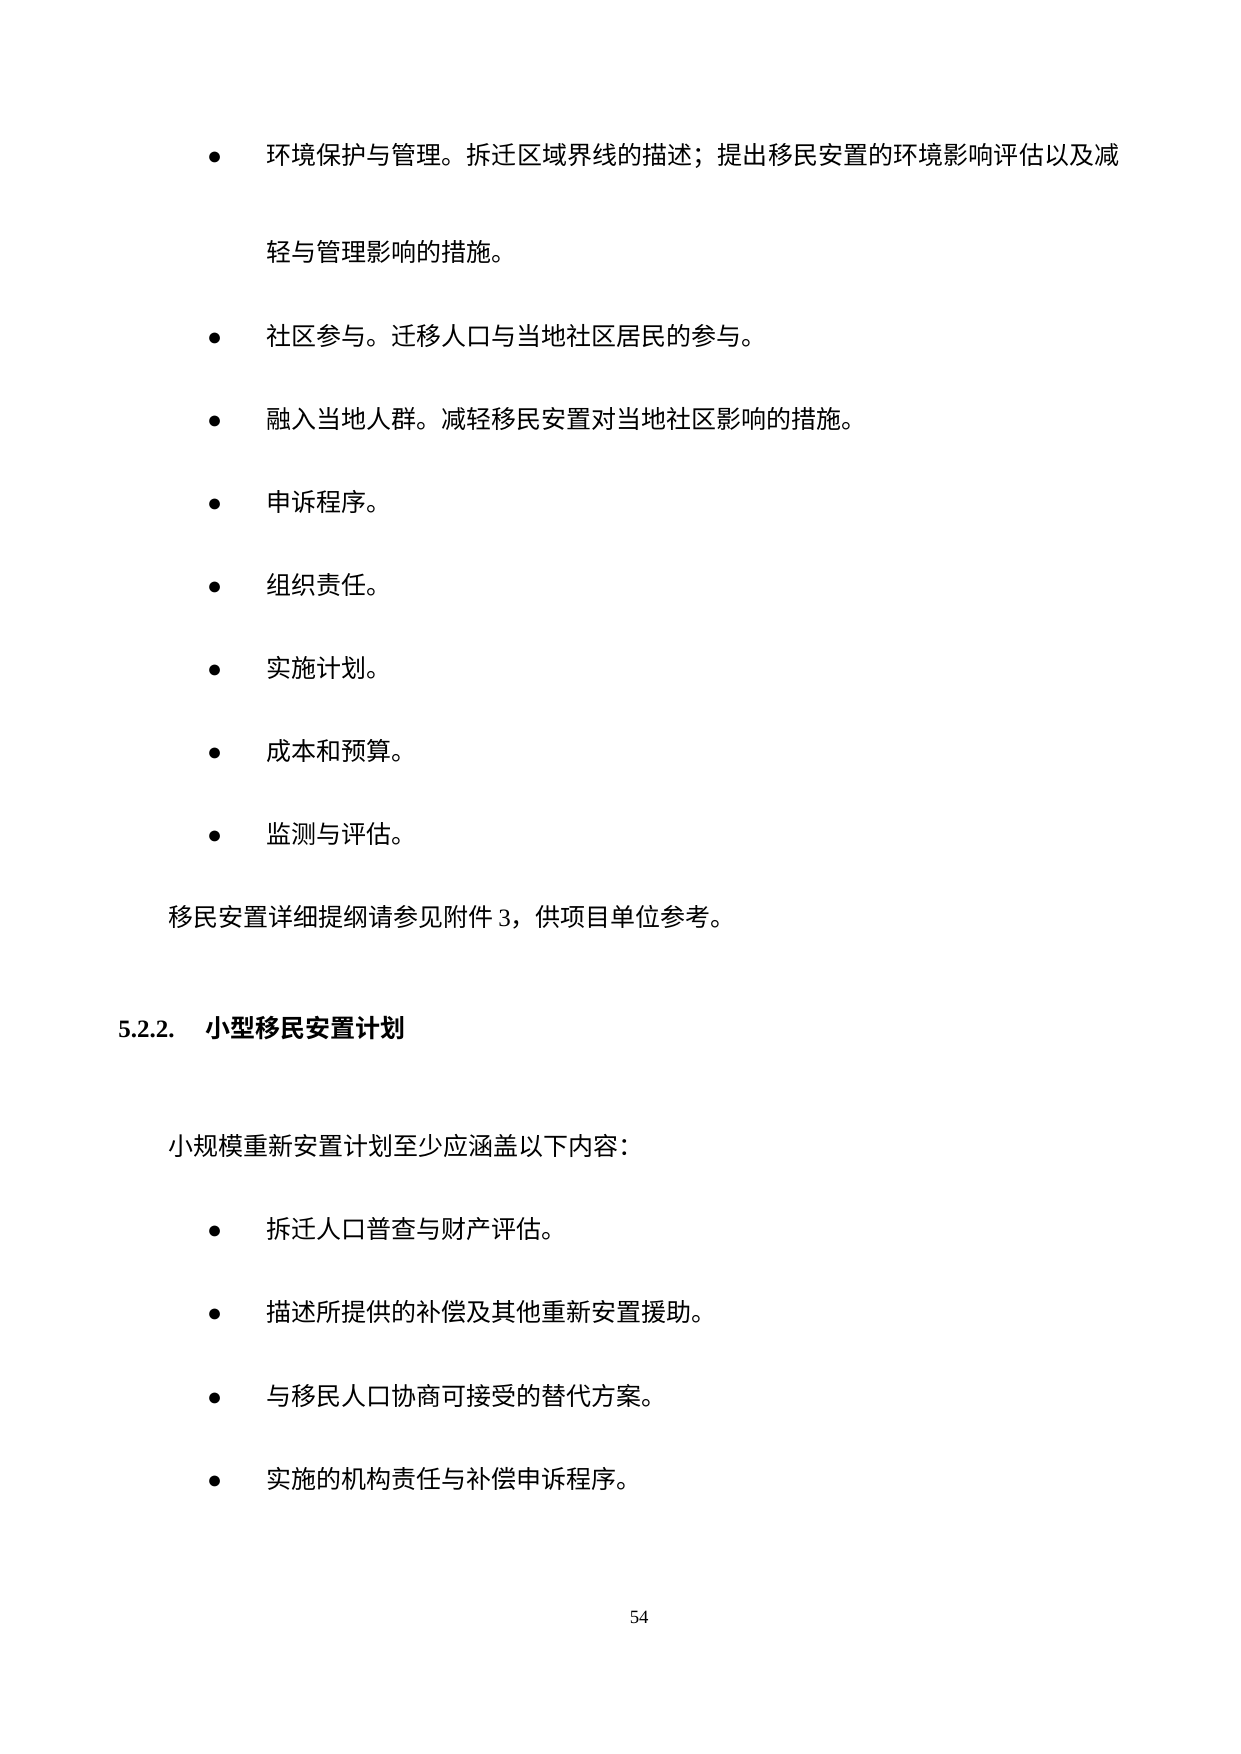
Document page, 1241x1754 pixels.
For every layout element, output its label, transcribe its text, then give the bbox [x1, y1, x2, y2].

text ● 社区参与。迁移人口与当地社区居民的参与。 [207, 302, 1122, 367]
text ● 组织责任。 [207, 551, 1122, 616]
text ● 监测与评估。 [207, 800, 1122, 865]
text 移民安置详细提纲请参见附件3，供项目单位参考。 [118, 883, 1122, 948]
text ● 环境保护与管理。拆迁区域界线的描述；提出移民安置的环境影响评估以及减轻与管理影响的措施。 [207, 121, 1122, 283]
text ● 申诉程序。 [207, 468, 1122, 533]
text ● 实施计划。 [207, 634, 1122, 699]
text ● 描述所提供的补偿及其他重新安置援助。 [207, 1278, 1122, 1343]
text ● 成本和预算。 [207, 717, 1122, 782]
text ● 拆迁人口普查与财产评估。 [207, 1195, 1122, 1260]
text 小规模重新安置计划至少应涵盖以下内容： [118, 1112, 1122, 1177]
text ● 实施的机构责任与补偿申诉程序。 [207, 1445, 1122, 1510]
text ● 与移民人口协商可接受的替代方案。 [207, 1362, 1122, 1427]
text ● 融入当地人群。减轻移民安置对当地社区影响的措施。 [207, 385, 1122, 450]
subtitle 5.2.2. 小型移民安置计划 [118, 994, 1122, 1059]
